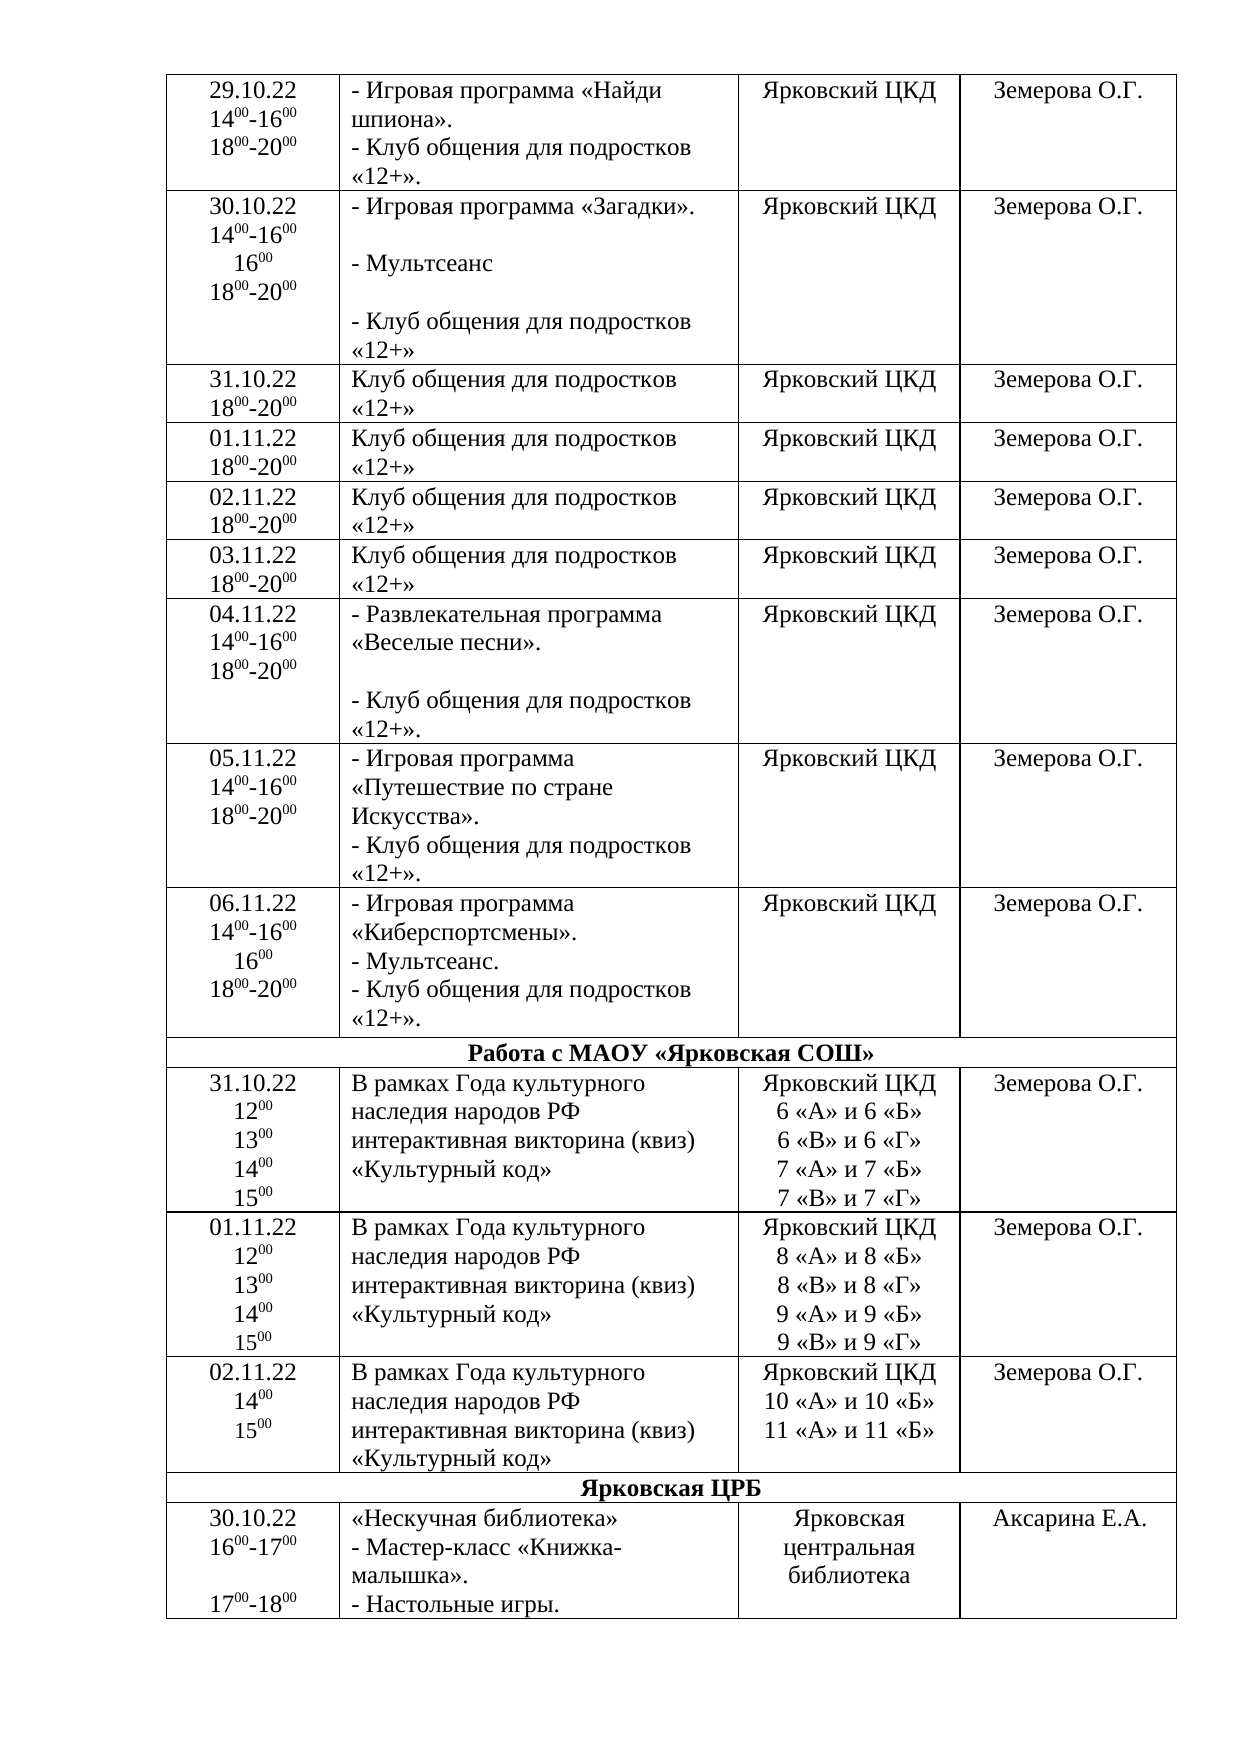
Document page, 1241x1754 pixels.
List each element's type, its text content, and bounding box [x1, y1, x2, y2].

table_cell Земерова О.Г. [961, 1068, 1176, 1211]
table_cell 30.10.22 1600-1700 1700-1800 [167, 1503, 339, 1618]
table_cell Земерова О.Г. [961, 365, 1176, 422]
table_cell Ярковский ЦКД 6 «А» и 6 «Б» 6 «В» и 6 «Г» 7 «А» и 7 «Б» 7 «В» и 7 «Г» [739, 1068, 959, 1211]
table_cell Клуб общения для подростков «12+» [340, 423, 738, 481]
table_cell Ярковская ЦРБ [167, 1473, 1176, 1502]
table_cell Ярковский ЦКД [739, 599, 959, 742]
table_cell 05.11.22 1400-1600 1800-2000 [167, 744, 339, 887]
table_cell Ярковский ЦКД 8 «А» и 8 «Б» 8 «В» и 8 «Г» 9 «А» и 9 «Б» 9 «В» и 9 «Г» [739, 1213, 959, 1356]
table_cell Ярковский ЦКД [739, 482, 959, 539]
table_cell - Игровая программа «Загадки». - Мультсеанс - Клуб общения для подростков «12+» [340, 191, 738, 363]
table_cell 06.11.22 1400-1600 1600 1800-2000 [167, 888, 339, 1037]
table_cell - Развлекательная программа «Веселые песни». - Клуб общения для подростков «12+». [340, 599, 738, 742]
table_cell 31.10.22 1800-2000 [167, 365, 339, 422]
table_cell Земерова О.Г. [961, 75, 1176, 190]
table_cell Ярковский ЦКД [739, 888, 959, 1037]
table_cell В рамках Года культурного наследия народов РФ интерактивная викторина (квиз) «Культурный код» [340, 1357, 738, 1472]
table_cell Ярковский ЦКД [739, 365, 959, 422]
table_cell Земерова О.Г. [961, 191, 1176, 363]
table_cell Ярковский ЦКД [739, 540, 959, 598]
table_cell Ярковский ЦКД [739, 191, 959, 363]
table_cell Ярковский ЦКД [739, 423, 959, 481]
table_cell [739, 1503, 959, 1618]
table_cell Земерова О.Г. [961, 744, 1176, 887]
table_cell Клуб общения для подростков «12+» [340, 482, 738, 539]
table_cell 30.10.22 1400-1600 1600 1800-2000 [167, 191, 339, 363]
table_cell Земерова О.Г. [961, 599, 1176, 742]
table_cell Ярковский ЦКД [739, 75, 959, 190]
table_cell Земерова О.Г. [961, 888, 1176, 1037]
table_cell «Нескучная библиотека» - Мастер-класс «Книжка-малышка». - Настольные игры. [340, 1503, 738, 1618]
table_cell - Игровая программа «Путешествие по стране Искусства». - Клуб общения для подростков «12+». [340, 744, 738, 887]
table_cell 31.10.22 1200 1300 1400 1500 [167, 1068, 339, 1211]
table_cell В рамках Года культурного наследия народов РФ интерактивная викторина (квиз) «Культурный код» [340, 1068, 738, 1211]
table_cell - Игровая программа «Киберспортсмены». - Мультсеанс. - Клуб общения для подростков «12+». [340, 888, 738, 1037]
table_cell Земерова О.Г. [961, 1357, 1176, 1472]
table_cell 02.11.22 1400 1500 [167, 1357, 339, 1472]
table_cell Земерова О.Г. [961, 482, 1176, 539]
table_cell 01.11.22 1800-2000 [167, 423, 339, 481]
table_cell 02.11.22 1800-2000 [167, 482, 339, 539]
table_cell Аксарина Е.А. [961, 1503, 1176, 1618]
table_cell В рамках Года культурного наследия народов РФ интерактивная викторина (квиз) «Культурный код» [340, 1213, 738, 1356]
table_cell Клуб общения для подростков «12+» [340, 365, 738, 422]
table_cell Ярковский ЦКД 10 «А» и 10 «Б» 11 «А» и 11 «Б» [739, 1357, 959, 1472]
table_cell Земерова О.Г. [961, 540, 1176, 598]
table_cell Земерова О.Г. [961, 423, 1176, 481]
table_cell 01.11.22 1200 1300 1400 1500 [167, 1213, 339, 1356]
table_cell 04.11.22 1400-1600 1800-2000 [167, 599, 339, 742]
table_cell Клуб общения для подростков «12+» [340, 540, 738, 598]
table_cell - Игровая программа «Найди шпиона». - Клуб общения для подростков «12+». [340, 75, 738, 190]
table_cell 29.10.22 1400-1600 1800-2000 [167, 75, 339, 190]
table_cell Ярковский ЦКД [739, 744, 959, 887]
table_cell Работа с МАОУ «Ярковская СОШ» [167, 1038, 1176, 1067]
table_cell 03.11.22 1800-2000 [167, 540, 339, 598]
table_cell Земерова О.Г. [961, 1213, 1176, 1356]
